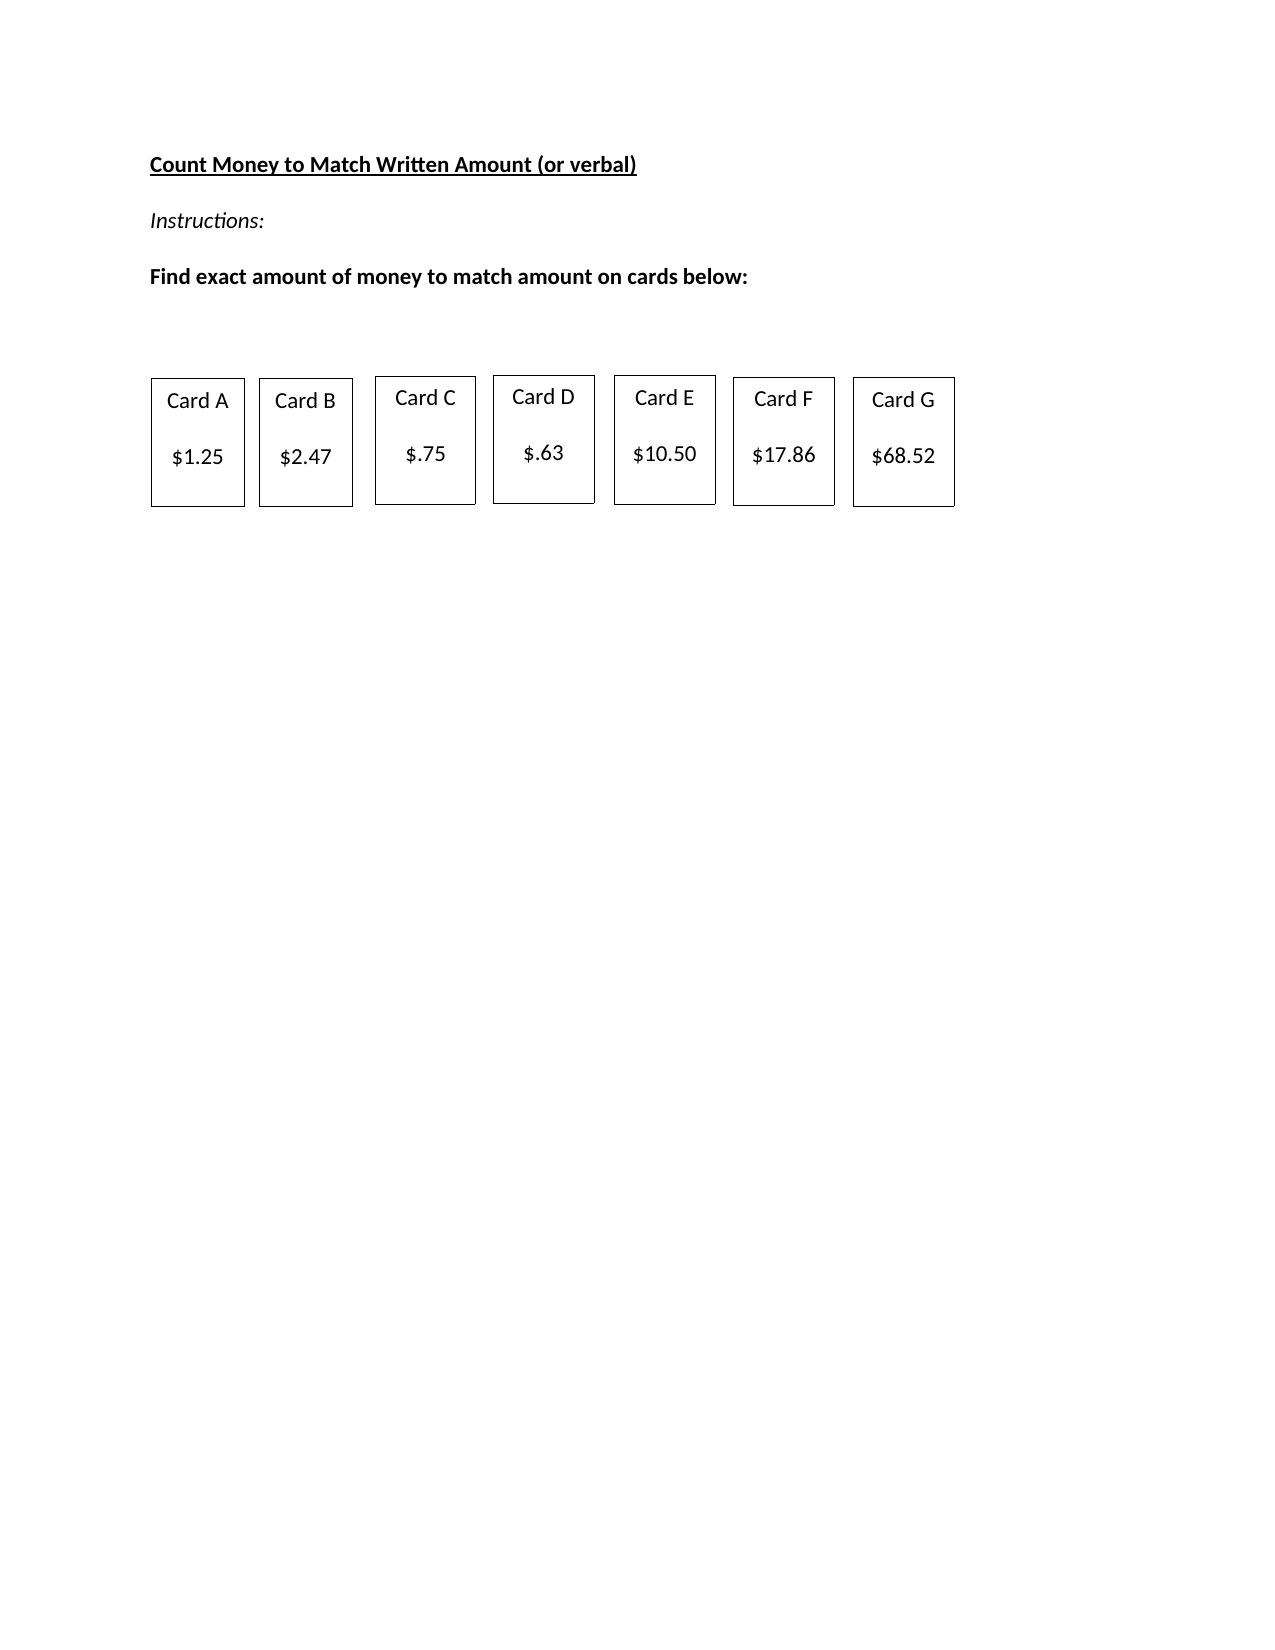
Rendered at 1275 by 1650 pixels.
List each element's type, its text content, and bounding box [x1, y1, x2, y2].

text Find exact amount of money to match amount on cards below: [150, 262, 1125, 290]
text Instructions: [150, 206, 1125, 234]
text Count Money to Match Written Amount (or verbal) [150, 150, 1125, 178]
